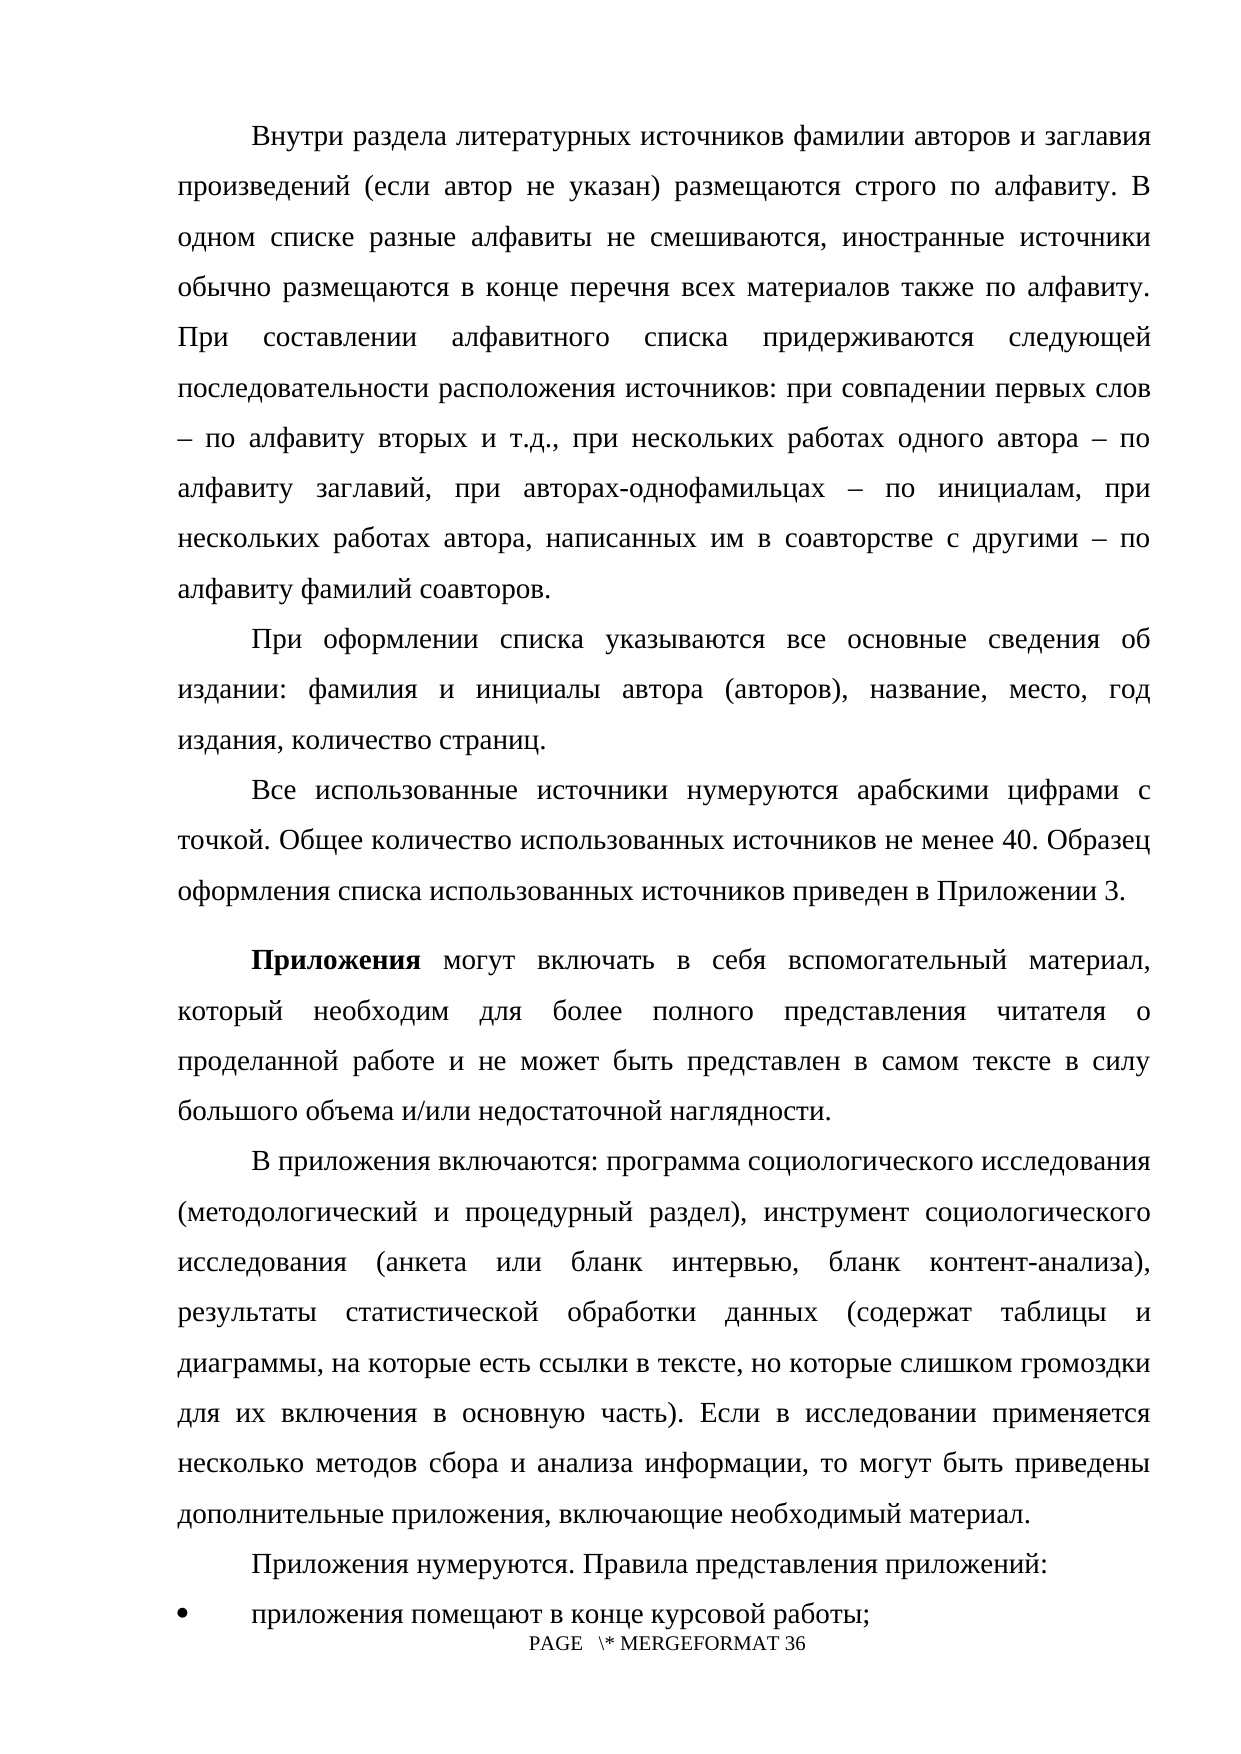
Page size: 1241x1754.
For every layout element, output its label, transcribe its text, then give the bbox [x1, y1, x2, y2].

text В приложения включаются: программа социологического исследования (методологический и процедурный раздел), инструмент социологического исследования (анкета или бланк интервью, бланк контент-анализа), результаты статистической обработки данных (содержат таблицы и диаграммы, на которые есть ссылки в тексте, но которые слишком громоздки для их включения в основную часть). Если в исследовании применяется несколько методов сбора и анализа информации, то могут быть приведены дополнительные приложения, включающие необходимый материал. [177, 1143, 1152, 1529]
text При оформлении списка указываются все основные сведения об издании: фамилия и инициалы автора (авторов), название, место, год издания, количество страниц. [177, 621, 1152, 755]
text Все использованные источники нумеруются арабскими цифрами с точкой. Общее количество использованных источников не менее 40. Образец оформления списка использованных источников приведен в Приложении 3. [177, 772, 1152, 906]
text Внутри раздела литературных источников фамилии авторов и заглавия произведений (если автор не указан) размещаются строго по алфавиту. В одном списке разные алфавиты не смешиваются, иностранные источники обычно размещаются в конце перечня всех материалов также по алфавиту. При составлении алфавитного списка придерживаются следующей последовательности расположения источников: при совпадении первых слов – по алфавиту вторых и т.д., при нескольких работах одного автора – по алфавиту заглавий, при авторах-однофамильцах – по инициалам, при нескольких работах автора, написанных им в соавторстве с другими – по алфавиту фамилий соавторов. [177, 118, 1152, 604]
text Приложения нумеруются. Правила представления приложений: [177, 1546, 1152, 1579]
list приложения помещают в конце курсовой работы; [177, 1596, 1152, 1630]
text Приложения могут включать в себя вспомогательный материал, который необходим для более полного представления читателя о проделанной работе и не может быть представлен в самом тексте в силу большого объема и/или недостаточной наглядности. [177, 942, 1152, 1127]
